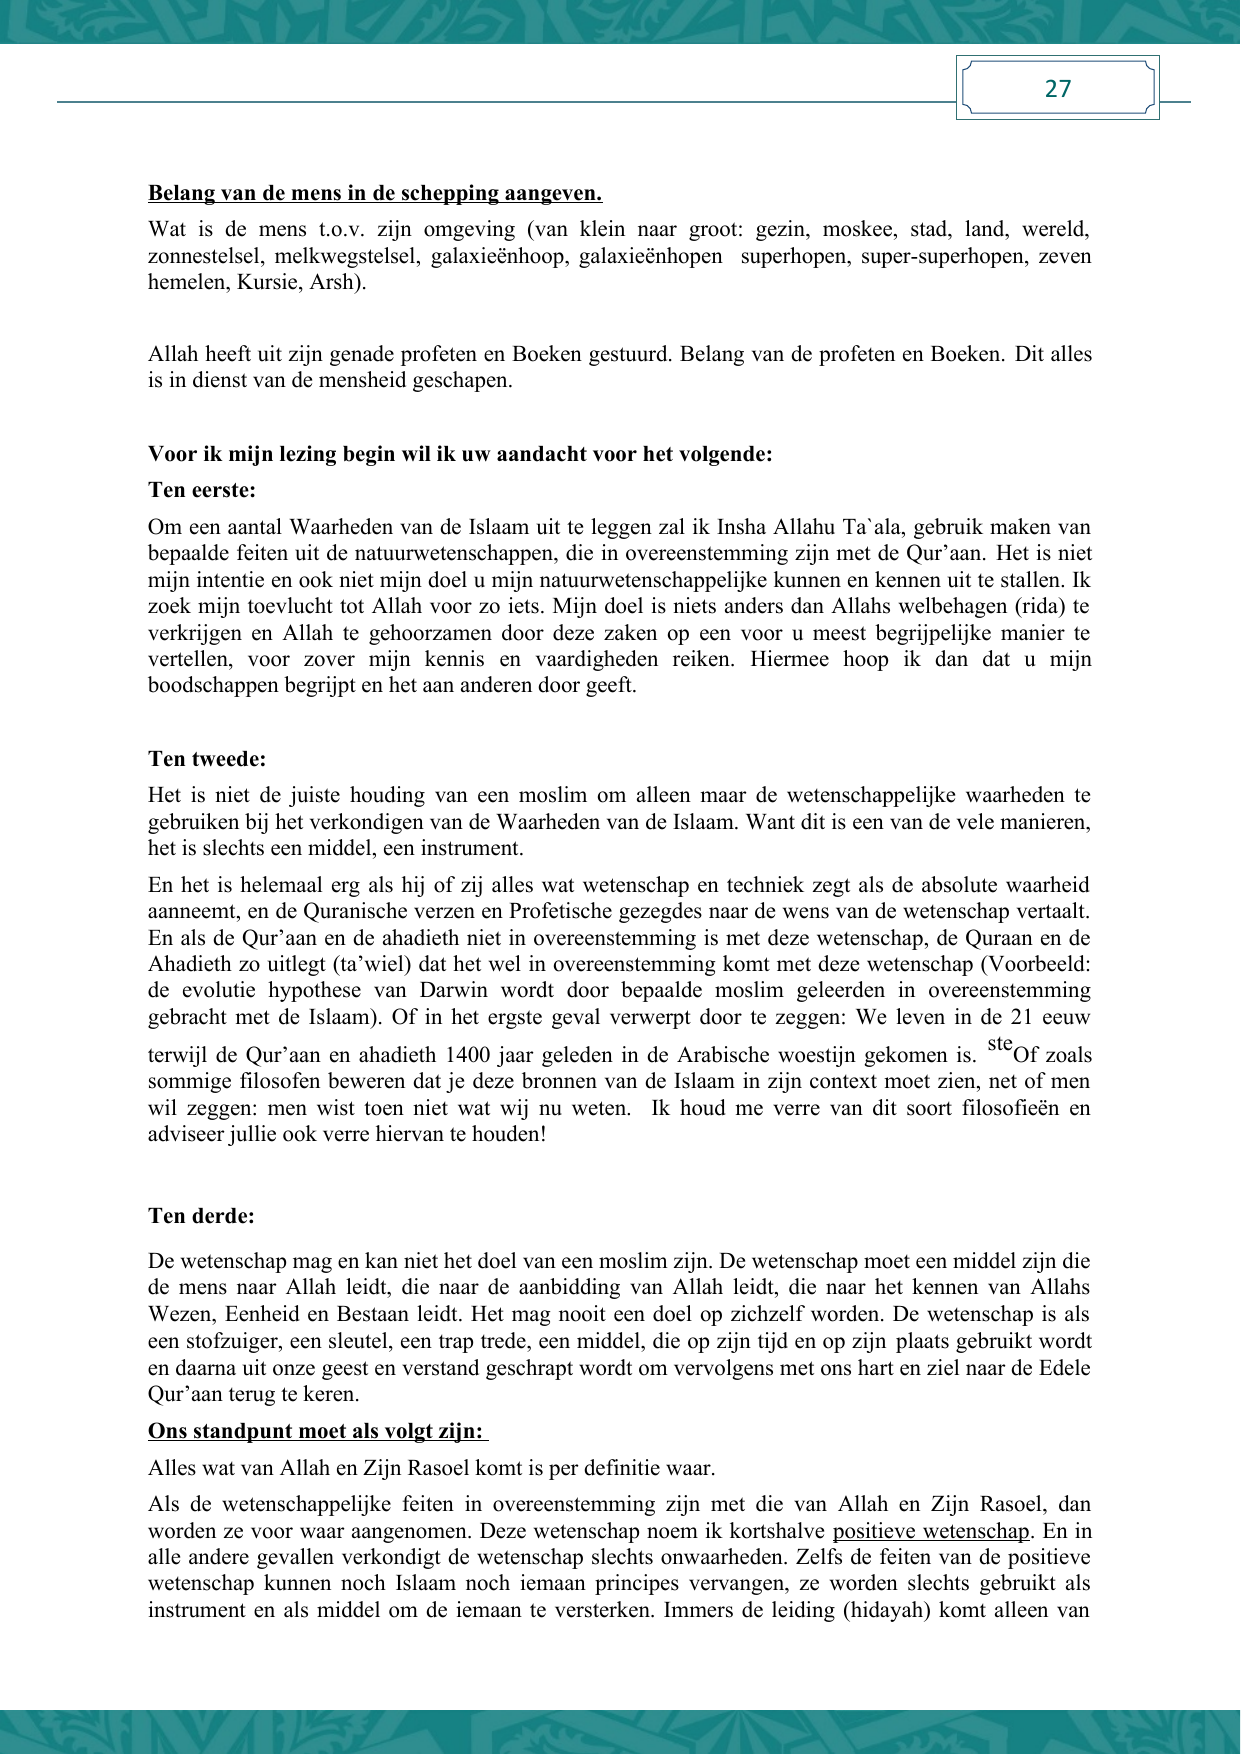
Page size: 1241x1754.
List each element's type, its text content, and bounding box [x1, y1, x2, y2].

text Ten derde: [148, 1202, 1092, 1228]
text Het is niet de juiste houding van een moslim om alleen maar de wetenschappelijke waarheden te gebruiken bij het verkondigen van de Waarheden van de Islaam. Want dit is een van de vele manieren, het is slechts een middel, een instrument. [148, 782, 1092, 861]
text Belang van de mens in de schepping aangeven. [148, 179, 1092, 205]
text Allah heeft uit zijn genade profeten en Boeken gestuurd. Belang van de profeten en Boeken. Dit alles is in dienst van de mensheid geschapen. [148, 340, 1092, 392]
text Ten tweede: [148, 745, 1092, 771]
text Alles wat van Allah en Zijn Rasoel komt is per definitie waar. [148, 1453, 1092, 1480]
text De wetenschap mag en kan niet het doel van een moslim zijn. De wetenschap moet een middel zijn die de mens naar Allah leidt, die naar de aanbidding van Allah leidt, die naar het kennen van Allahs Wezen, Eenheid en Bestaan leidt. Het mag nooit een doel op zichzelf worden. De wetenschap is als een stofzuiger, een sleutel, een trap trede, een middel, die op zijn tijd en op zijn plaats gebruikt wordt en daarna uit onze geest en verstand geschrapt wordt om vervolgens met ons hart en ziel naar de Edele Qur’aan terug te keren. [148, 1247, 1092, 1406]
text Ten eerste: [148, 476, 1092, 503]
text Wat is de mens t.o.v. zijn omgeving (van klein naar groot: gezin, moskee, stad, land, wereld, zonnestelsel, melkwegstelsel, galaxieënhoop, galaxieënhopen superhopen, super-superhopen, zeven hemelen, Kursie, Arsh). [148, 216, 1092, 294]
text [148, 1490, 1092, 1622]
picture [0, 1710, 1241, 1754]
text Ons standpunt moet als volgt zijn: [148, 1417, 1092, 1443]
text Om een aantal Waarheden van de Islaam uit te leggen zal ik Insha Allahu Ta`ala, gebruik maken van bepaalde feiten uit de natuurwetenschappen, die in overeenstemming zijn met de Qur’aan. Het is niet mijn intentie en ook niet mijn doel u mijn natuurwetenschappelijke kunnen en kennen uit te stallen. Ik zoek mijn toevlucht tot Allah voor zo iets. Mijn doel is niets anders dan Allahs welbehagen (rida) te verkrijgen en Allah te gehoorzamen door deze zaken op een voor u meest begrijpelijke manier te vertellen, voor zover mijn kennis en vaardigheden reiken. Hiermee hoop ik dan dat u mijn boodschappen begrijpt en het aan anderen door geeft. [148, 513, 1092, 698]
picture [0, 0, 1240, 44]
text Voor ik mijn lezing begin wil ik uw aandacht voor het volgende: [148, 439, 1092, 466]
text En het is helemaal erg als hij of zij alles wat wetenschap en techniek zegt als de absolute waarheid aanneemt, en de Quranische verzen en Profetische gezegdes naar de wens van de wetenschap vertaalt. En als de Qur’aan en de ahadieth niet in overeenstemming is met deze wetenschap, de Quraan en de Ahadieth zo uitlegt (ta’wiel) dat het wel in overeenstemming komt met deze wetenschap (Voorbeeld: de evolutie hypothese van Darwin wordt door bepaalde moslim geleerden in overeenstemming gebracht met de Islaam). Of in het ergste geval verwerpt door te zeggen: We leven in de 21 eeuw terwijl de Qur’aan en ahadieth 1400 jaar geleden in de Arabische woestijn gekomen is. steOf zoals sommige filosofen beweren dat je deze bronnen van de Islaam in zijn context moet zien, net of men wil zeggen: men wist toen niet wat wij nu weten. Ik houd me verre van dit soort filosofieën en adviseer jullie ook verre hiervan te houden! [148, 871, 1092, 1146]
